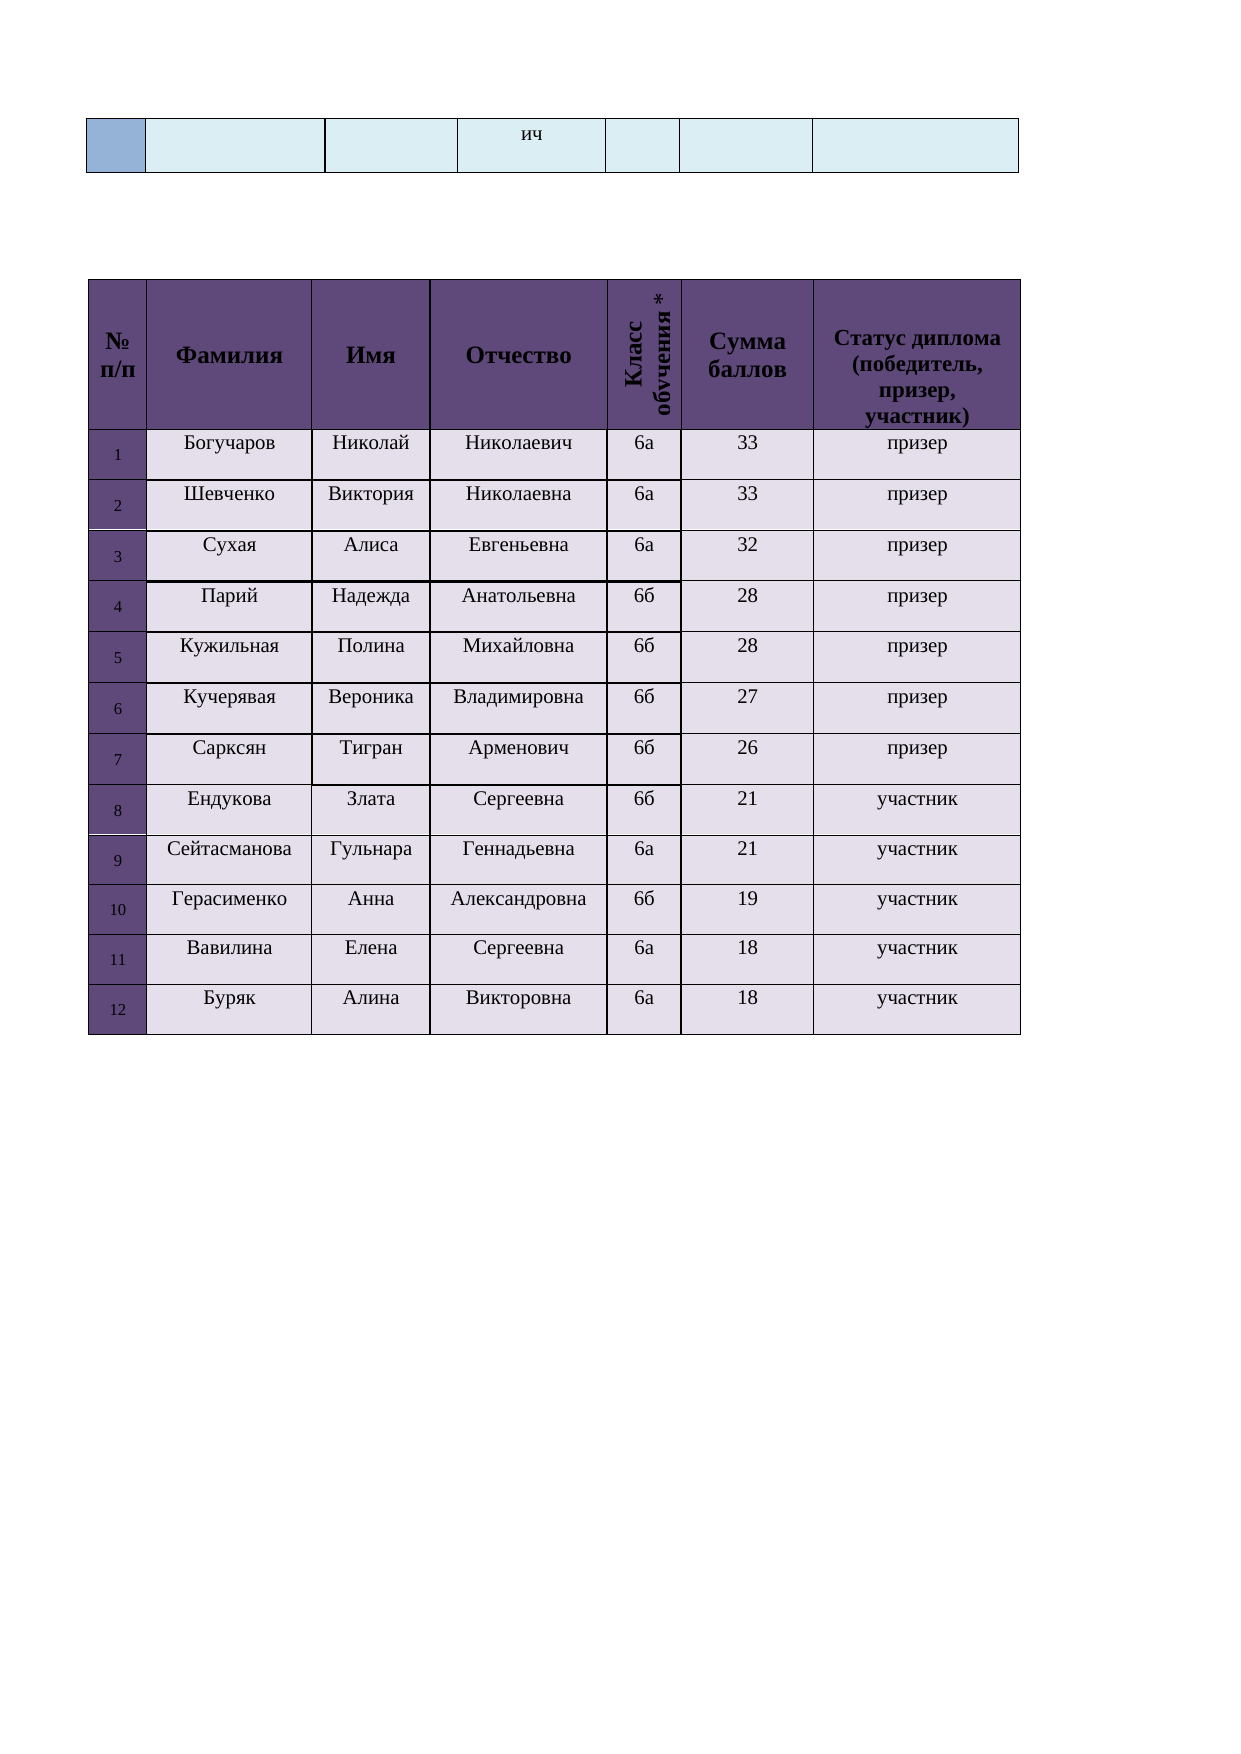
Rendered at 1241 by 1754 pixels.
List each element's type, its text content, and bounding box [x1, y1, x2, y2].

table_cell 18 [682, 935, 813, 984]
table_cell Сергеевна [431, 935, 606, 984]
table_cell Николай [313, 430, 429, 479]
table_cell Ендукова [147, 785, 311, 834]
table_cell призер [814, 734, 1020, 784]
table_cell 27 [682, 683, 813, 733]
table_cell [87, 119, 145, 172]
table_cell 6а [608, 481, 680, 529]
table_cell 18 [682, 985, 813, 1034]
table_cell Тигран [313, 735, 429, 784]
table_cell 6а [608, 935, 680, 984]
table_cell Сарксян [147, 735, 311, 784]
table_cell Шевченко [147, 481, 311, 529]
table_cell 12 [89, 985, 146, 1034]
table_cell 6б [608, 735, 680, 784]
table_header Имя [312, 280, 429, 429]
table_cell Злата [312, 786, 429, 834]
table_cell Кучерявая [147, 684, 311, 733]
table_cell 21 [682, 785, 813, 834]
table_cell призер [814, 531, 1020, 580]
table_cell Богучаров [147, 430, 311, 479]
table_cell Анна [312, 885, 429, 934]
table_cell участник [814, 885, 1020, 934]
table_cell Сухая [147, 532, 311, 580]
table_cell участник [814, 985, 1020, 1034]
table_cell 19 [682, 885, 813, 934]
table_cell 28 [682, 581, 813, 631]
table_cell участник [814, 836, 1020, 884]
table_cell 7 [89, 734, 146, 784]
table_cell 6 [89, 683, 146, 733]
table_cell 21 [682, 836, 813, 884]
table_cell Александрович [458, 119, 605, 172]
table_cell призер [814, 683, 1020, 733]
table_cell 7 [606, 119, 679, 172]
table_cell Полина [313, 633, 429, 682]
table_cell Николаевна [431, 481, 606, 529]
table_cell 6а [608, 836, 680, 884]
table_cell Максим [326, 119, 457, 172]
table_cell 1 [89, 430, 146, 479]
table_cell Анатольевна [431, 583, 606, 631]
table_cell 10 [89, 885, 146, 934]
table_cell 3 [89, 531, 146, 580]
table_cell 2 [89, 480, 146, 529]
table_cell 26 [682, 734, 813, 784]
table_cell Елена [312, 935, 429, 984]
table_header Класс обучения * [608, 280, 681, 429]
table_cell 6а [608, 985, 680, 1034]
table_cell Алина [312, 985, 429, 1034]
table_header Фамилия [147, 280, 311, 429]
table_header Статус диплома (победитель, призер, участник) [814, 280, 1020, 429]
table_cell участник [814, 935, 1020, 984]
table_cell Бесчастный [146, 119, 324, 172]
table_cell Викторовна [431, 985, 606, 1034]
table_cell 28 [682, 632, 813, 682]
table_cell Владимировна [431, 684, 606, 733]
table_header Отчество [431, 280, 607, 429]
table_cell участник [814, 785, 1020, 834]
table_cell 4 [89, 581, 146, 631]
table_cell Геннадьевна [431, 836, 606, 884]
table_cell Герасименко [147, 885, 311, 934]
table_header № п/п [89, 280, 146, 429]
table_cell 11 [89, 935, 146, 984]
table_cell 6б [608, 786, 680, 834]
table_cell Алиса [313, 532, 429, 580]
table_cell Арменович [431, 735, 606, 784]
table_header Сумма баллов [682, 280, 813, 429]
table_cell 6б [608, 885, 680, 934]
table_cell Парий [147, 583, 311, 631]
table_cell Николаевич [431, 430, 606, 479]
table_cell 6б [608, 684, 680, 733]
table_cell Кужильная [147, 633, 311, 682]
table_cell Вавилина [147, 935, 311, 984]
table_cell 9 [89, 836, 146, 884]
table_cell призер [814, 480, 1020, 529]
table_cell Вероника [313, 684, 429, 733]
table_cell 6а [608, 532, 680, 580]
table_cell Буряк [147, 985, 311, 1034]
table_cell 5 [89, 632, 146, 682]
table_cell 6б [608, 583, 680, 631]
table_cell участник [813, 119, 1018, 172]
table_cell Сейтасманова [147, 836, 311, 884]
table_cell Евгеньевна [431, 532, 606, 580]
table_cell призер [814, 581, 1020, 631]
table_cell призер [814, 430, 1020, 479]
table_cell 33 [682, 480, 813, 529]
table_cell 6а [608, 430, 680, 479]
table_cell Виктория [313, 481, 429, 529]
table_cell 8 [89, 785, 146, 834]
table_cell 3 [680, 119, 812, 172]
table_cell Александровна [431, 885, 606, 934]
table_cell Михайловна [431, 633, 606, 682]
table_cell 33 [682, 430, 813, 479]
table_cell призер [814, 632, 1020, 682]
table_cell Сергеевна [431, 786, 606, 834]
table_cell Надежда [313, 583, 429, 631]
table_cell 6б [608, 633, 680, 682]
table_cell 32 [682, 531, 813, 580]
table_cell Гульнара [312, 836, 429, 884]
